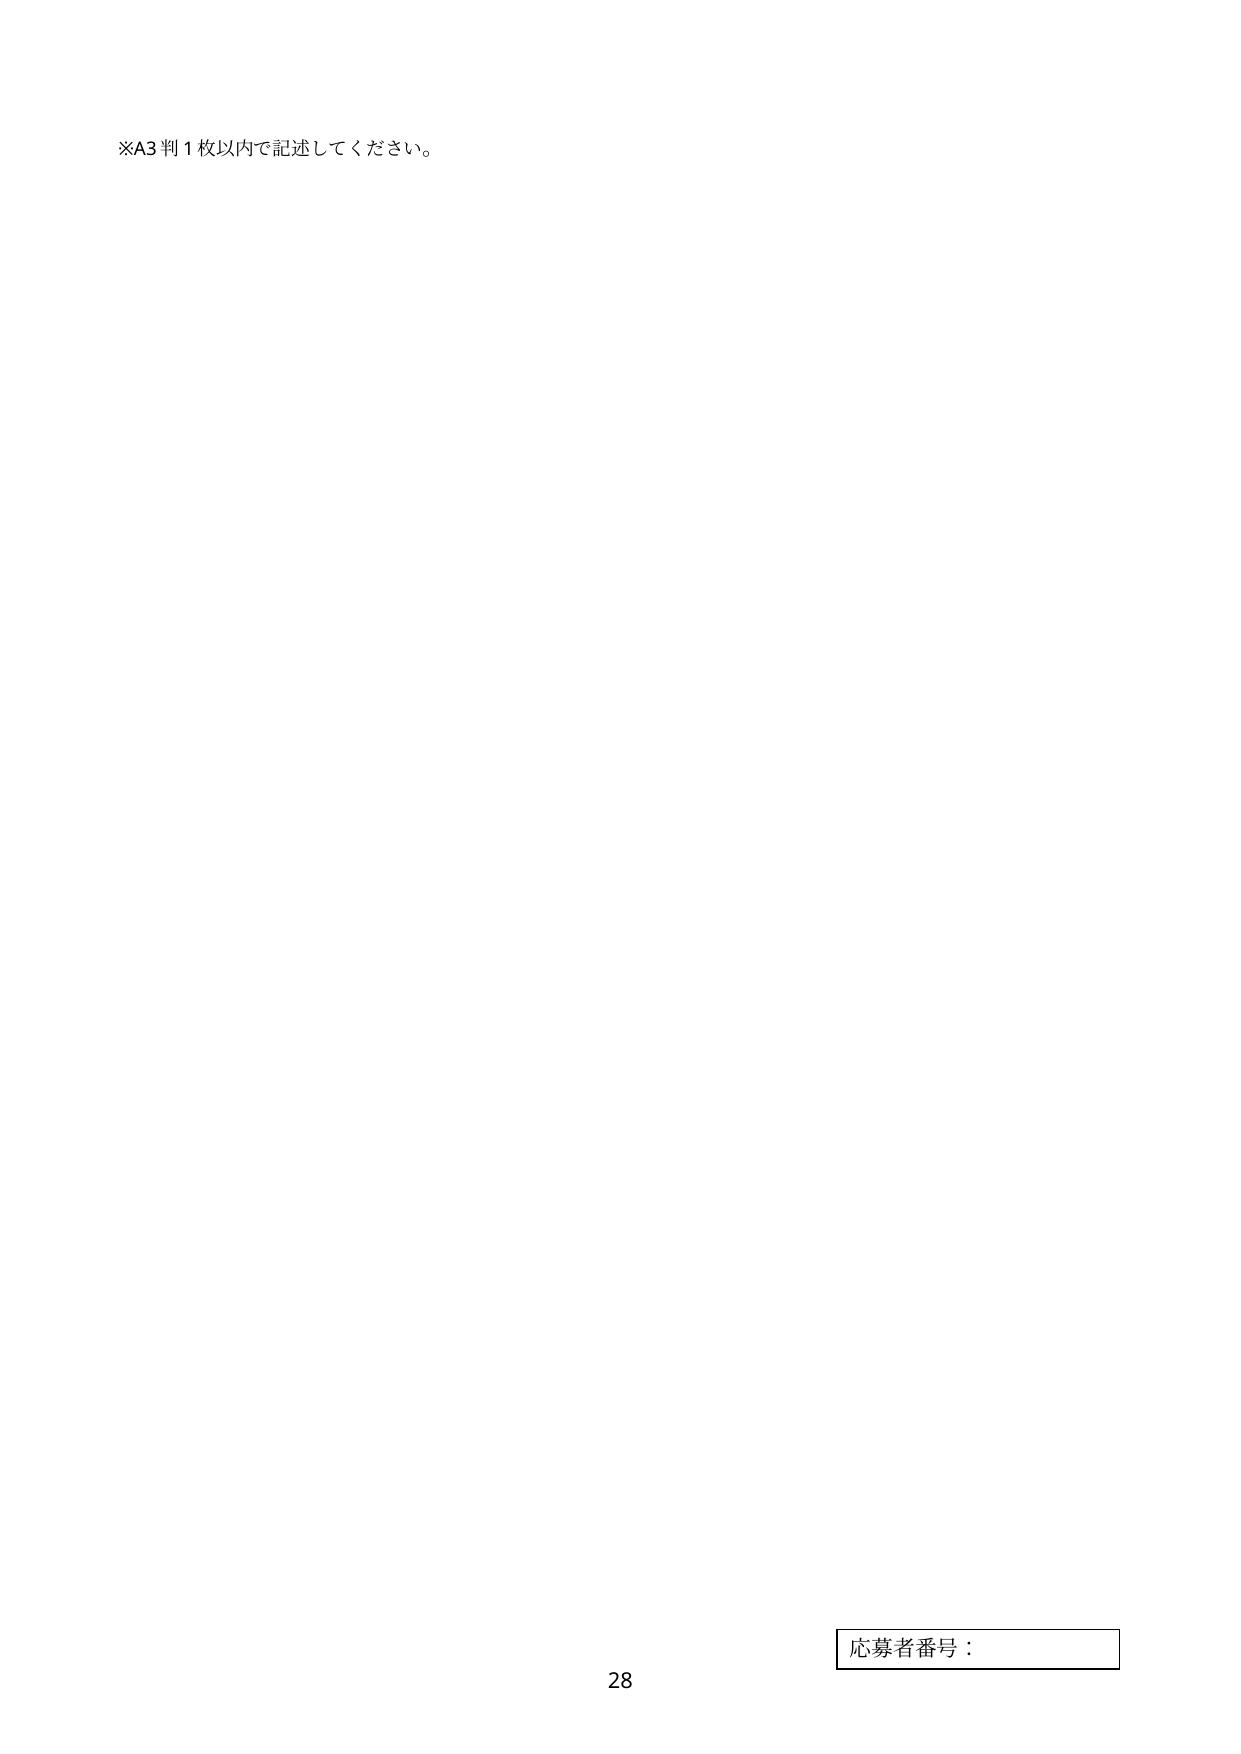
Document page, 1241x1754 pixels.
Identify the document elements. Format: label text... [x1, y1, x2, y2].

text ※A3判1枚以内で記述してください。 [118, 127, 1122, 164]
